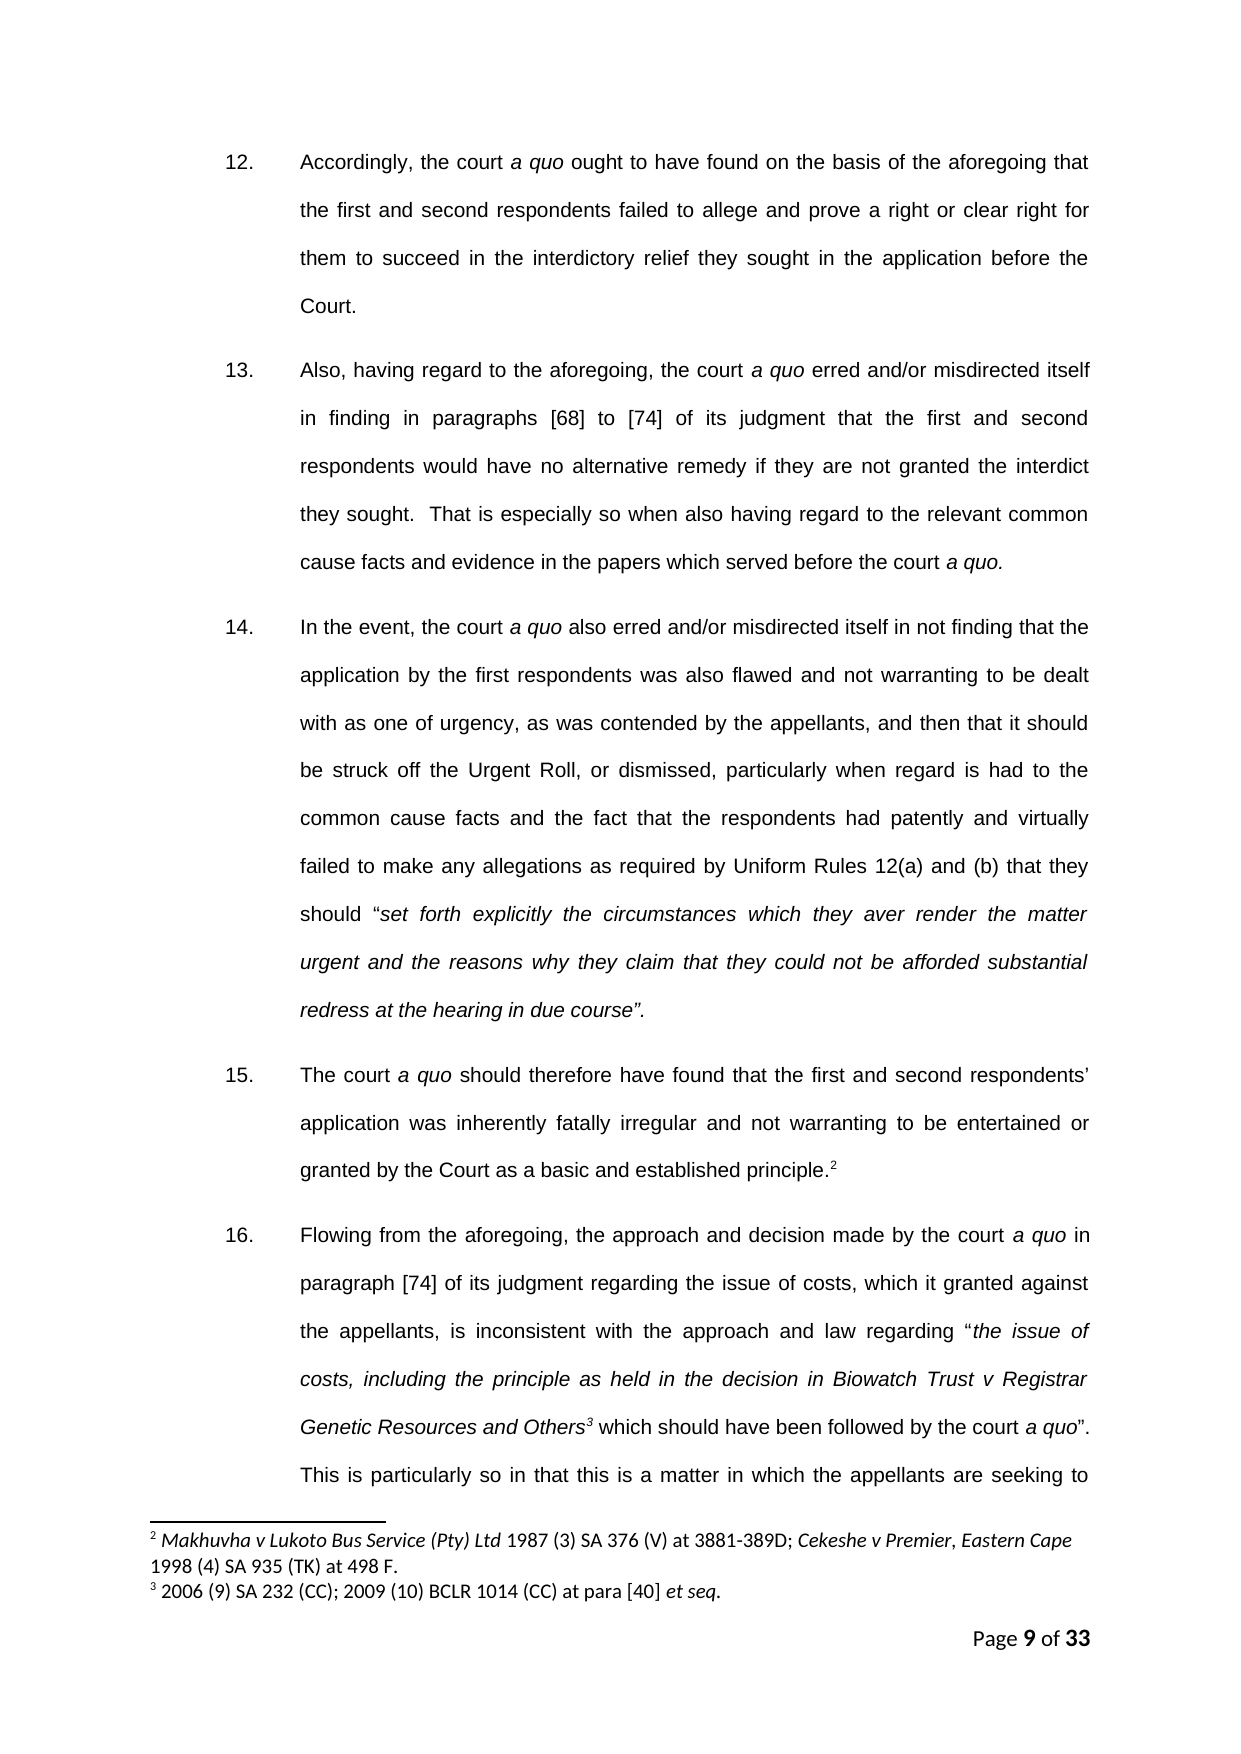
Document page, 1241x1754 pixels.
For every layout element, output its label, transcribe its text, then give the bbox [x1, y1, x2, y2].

text 15. The court a quo should therefore have found that the first and second respondents’ application was inherently fatally irregular and not warranting to be entertained or granted by the Court as a basic and established principle. [225, 1062, 1090, 1182]
text 12. Accordingly, the court a quo ought to have found on the basis of the aforegoing that the first and second respondents failed to allege and prove a right or clear right for them to succeed in the interdictory relief they sought in the application before the Court. [225, 150, 1090, 318]
text 14. In the event, the court a quo also erred and/or misdirected itself in not finding that the application by the first respondents was also flawed and not warranting to be dealt with as one of urgency, as was contended by the appellants, and then that it should be struck off the Urgent Roll, or dismissed, particularly when regard is had to the common cause facts and the fact that the respondents had patently and virtually failed to make any allegations as required by Uniform Rules 12(a) and (b) that they should “set forth explicitly the circumstances which they aver render the matter urgent and the reasons why they claim that they could not be afforded substantial redress at the hearing in due course”. [225, 614, 1090, 1022]
text 13. Also, having regard to the aforegoing, the court a quo erred and/or misdirected itself in finding in paragraphs [68] to [74] of its judgment that the first and second respondents would have no alternative remedy if they are not granted the interdict they sought. That is especially so when also having regard to the relevant common cause facts and evidence in the papers which served before the court a quo. [225, 358, 1090, 574]
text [225, 1223, 1090, 1486]
